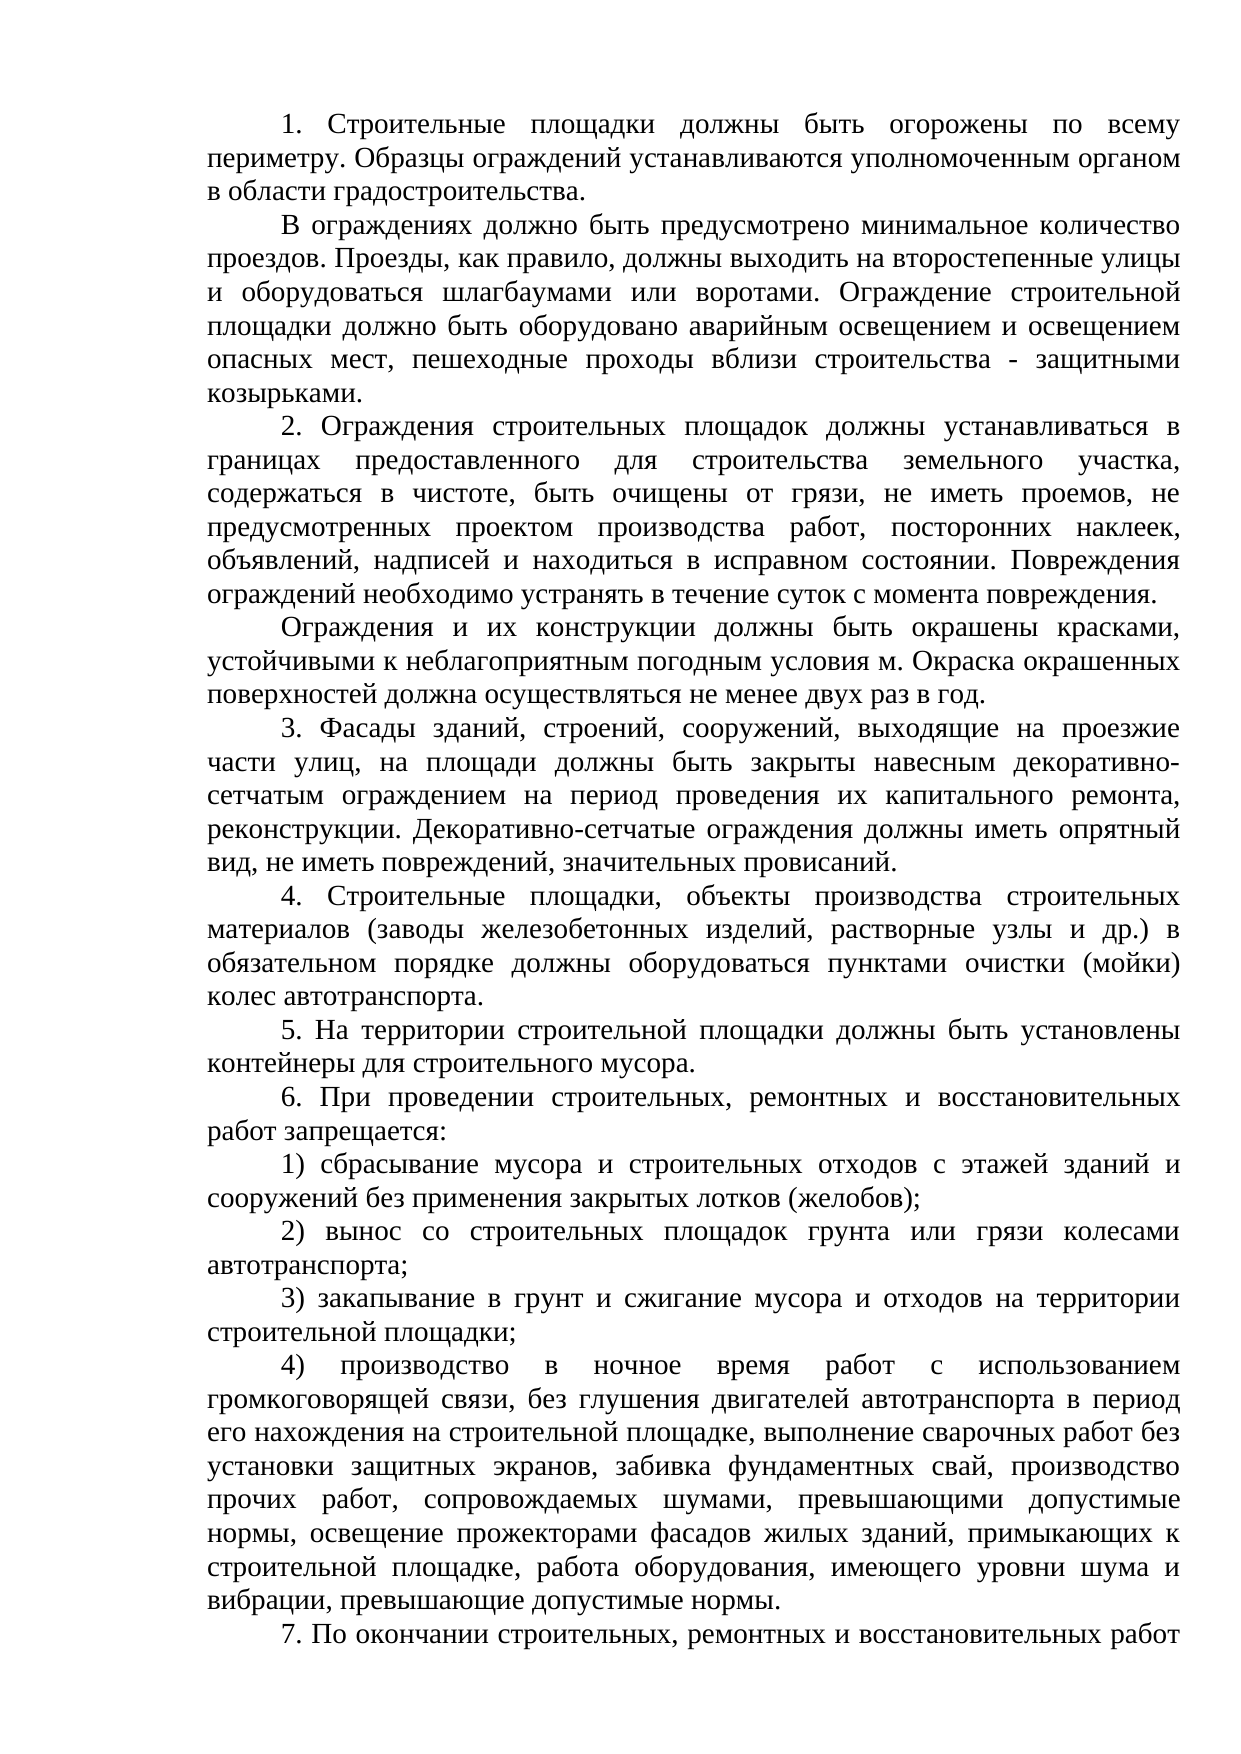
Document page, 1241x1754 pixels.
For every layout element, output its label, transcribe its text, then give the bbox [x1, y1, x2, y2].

text 2) вынос со строительных площадок грунта или грязи колесами автотранспорта; [207, 1213, 1181, 1280]
text 1. Строительные площадки должны быть огорожены по всему периметру. Образцы ограждений устанавливаются уполномоченным органом в области градостроительства. [207, 106, 1181, 207]
text Ограждения и их конструкции должны быть окрашены красками, устойчивыми к неблагоприятным погодным условия м. Окраска окрашенных поверхностей должна осуществляться не менее двух раз в год. [207, 609, 1181, 710]
text 2. Ограждения строительных площадок должны устанавливаться в границах предоставленного для строительства земельного участка, содержаться в чистоте, быть очищены от грязи, не иметь проемов, не предусмотренных проектом производства работ, посторонних наклеек, объявлений, надписей и находиться в исправном состоянии. Повреждения ограждений необходимо устранять в течение суток с момента повреждения. [207, 408, 1181, 609]
text 4. Строительные площадки, объекты производства строительных материалов (заводы железобетонных изделий, растворные узлы и др.) в обязательном порядке должны оборудоваться пунктами очистки (мойки) колес автотранспорта. [207, 878, 1181, 1012]
text 1) сбрасывание мусора и строительных отходов с этажей зданий и сооружений без применения закрытых лотков (желобов); [207, 1146, 1181, 1213]
text 6. При проведении строительных, ремонтных и восстановительных работ запрещается: [207, 1079, 1181, 1146]
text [207, 1616, 1181, 1649]
text 4) производство в ночное время работ с использованием громкоговорящей связи, без глушения двигателей автотранспорта в период его нахождения на строительной площадке, выполнение сварочных работ без установки защитных экранов, забивка фундаментных свай, производство прочих работ, сопровождаемых шумами, превышающими допустимые нормы, освещение прожекторами фасадов жилых зданий, примыкающих к строительной площадке, работа оборудования, имеющего уровни шума и вибрации, превышающие допустимые нормы. [207, 1347, 1181, 1616]
text В ограждениях должно быть предусмотрено минимальное количество проездов. Проезды, как правило, должны выходить на второстепенные улицы и оборудоваться шлагбаумами или воротами. Ограждение строительной площадки должно быть оборудовано аварийным освещением и освещением опасных мест, пешеходные проходы вблизи строительства - защитными козырьками. [207, 207, 1181, 408]
text 3) закапывание в грунт и сжигание мусора и отходов на территории строительной площадки; [207, 1280, 1181, 1347]
text 3. Фасады зданий, строений, сооружений, выходящие на проезжие части улиц, на площади должны быть закрыты навесным декоративно-сетчатым ограждением на период проведения их капитального ремонта, реконструкции. Декоративно-сетчатые ограждения должны иметь опрятный вид, не иметь повреждений, значительных провисаний. [207, 710, 1181, 878]
text 5. На территории строительной площадки должны быть установлены контейнеры для строительного мусора. [207, 1012, 1181, 1079]
